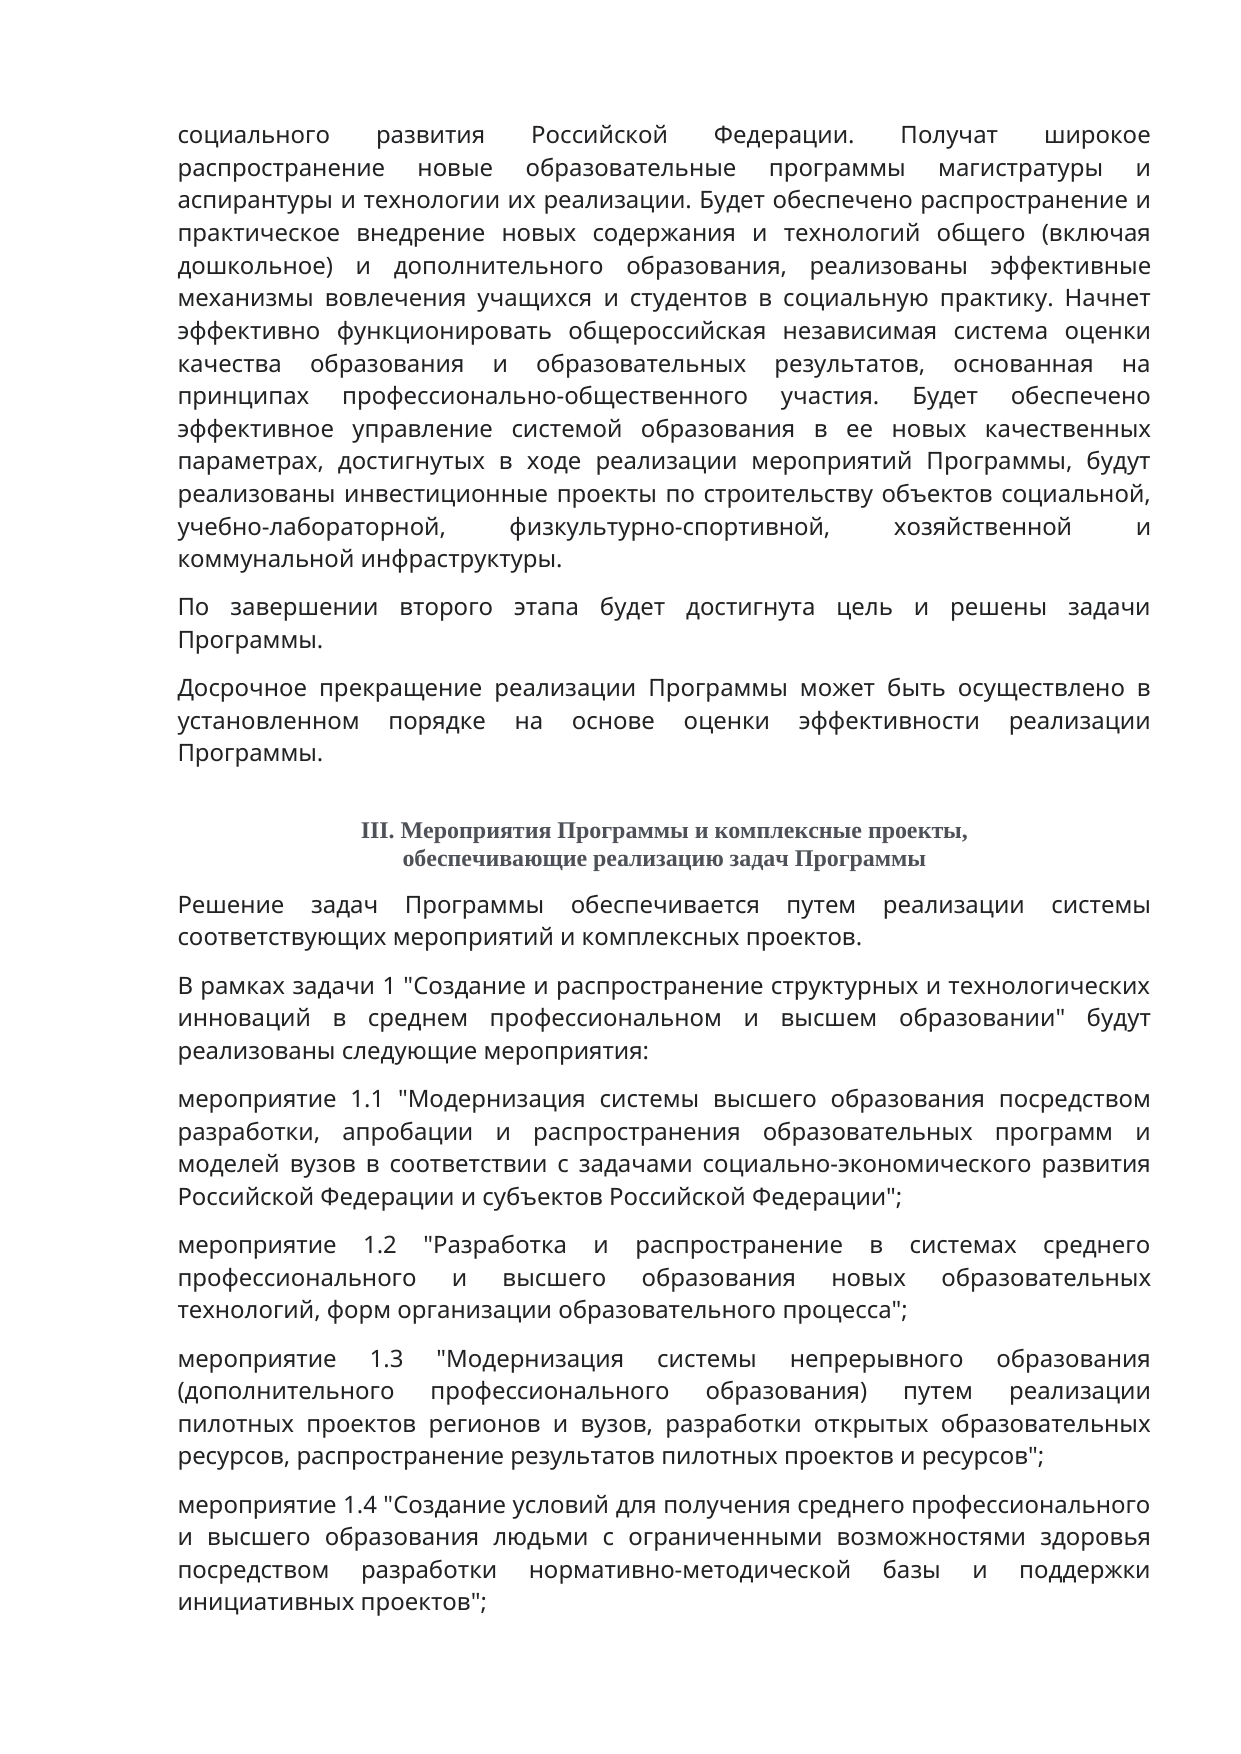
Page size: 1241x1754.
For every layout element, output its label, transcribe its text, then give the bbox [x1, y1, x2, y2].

text III. Мероприятия Программы и комплексные проекты, обеспечивающие реализацию задач Программы [177, 816, 1152, 872]
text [177, 118, 1152, 574]
text мероприятие 1.4 "Создание условий для получения среднего профессионального и высшего образования людьми с ограниченными возможностями здоровья посредством разработки нормативно-методической базы и поддержки инициативных проектов"; [177, 1487, 1152, 1618]
text мероприятие 1.2 "Разработка и распространение в системах среднего профессионального и высшего образования новых образовательных технологий, форм организации образовательного процесса"; [177, 1228, 1152, 1326]
text В рамках задачи 1 "Создание и распространение структурных и технологических инноваций в среднем профессиональном и высшем образовании" будут реализованы следующие мероприятия: [177, 968, 1152, 1066]
text По завершении второго этапа будет достигнута цель и решены задачи Программы. [177, 590, 1152, 655]
text мероприятие 1.1 "Модернизация системы высшего образования посредством разработки, апробации и распространения образовательных программ и моделей вузов в соответствии с задачами социально-экономического развития Российской Федерации и субъектов Российской Федерации"; [177, 1082, 1152, 1212]
text мероприятие 1.3 "Модернизация системы непрерывного образования (дополнительного профессионального образования) путем реализации пилотных проектов регионов и вузов, разработки открытых образовательных ресурсов, распространение результатов пилотных проектов и ресурсов"; [177, 1341, 1152, 1472]
text Досрочное прекращение реализации Программы может быть осуществлено в установленном порядке на основе оценки эффективности реализации Программы. [177, 671, 1152, 769]
text Решение задач Программы обеспечивается путем реализации системы соответствующих мероприятий и комплексных проектов. [177, 888, 1152, 953]
